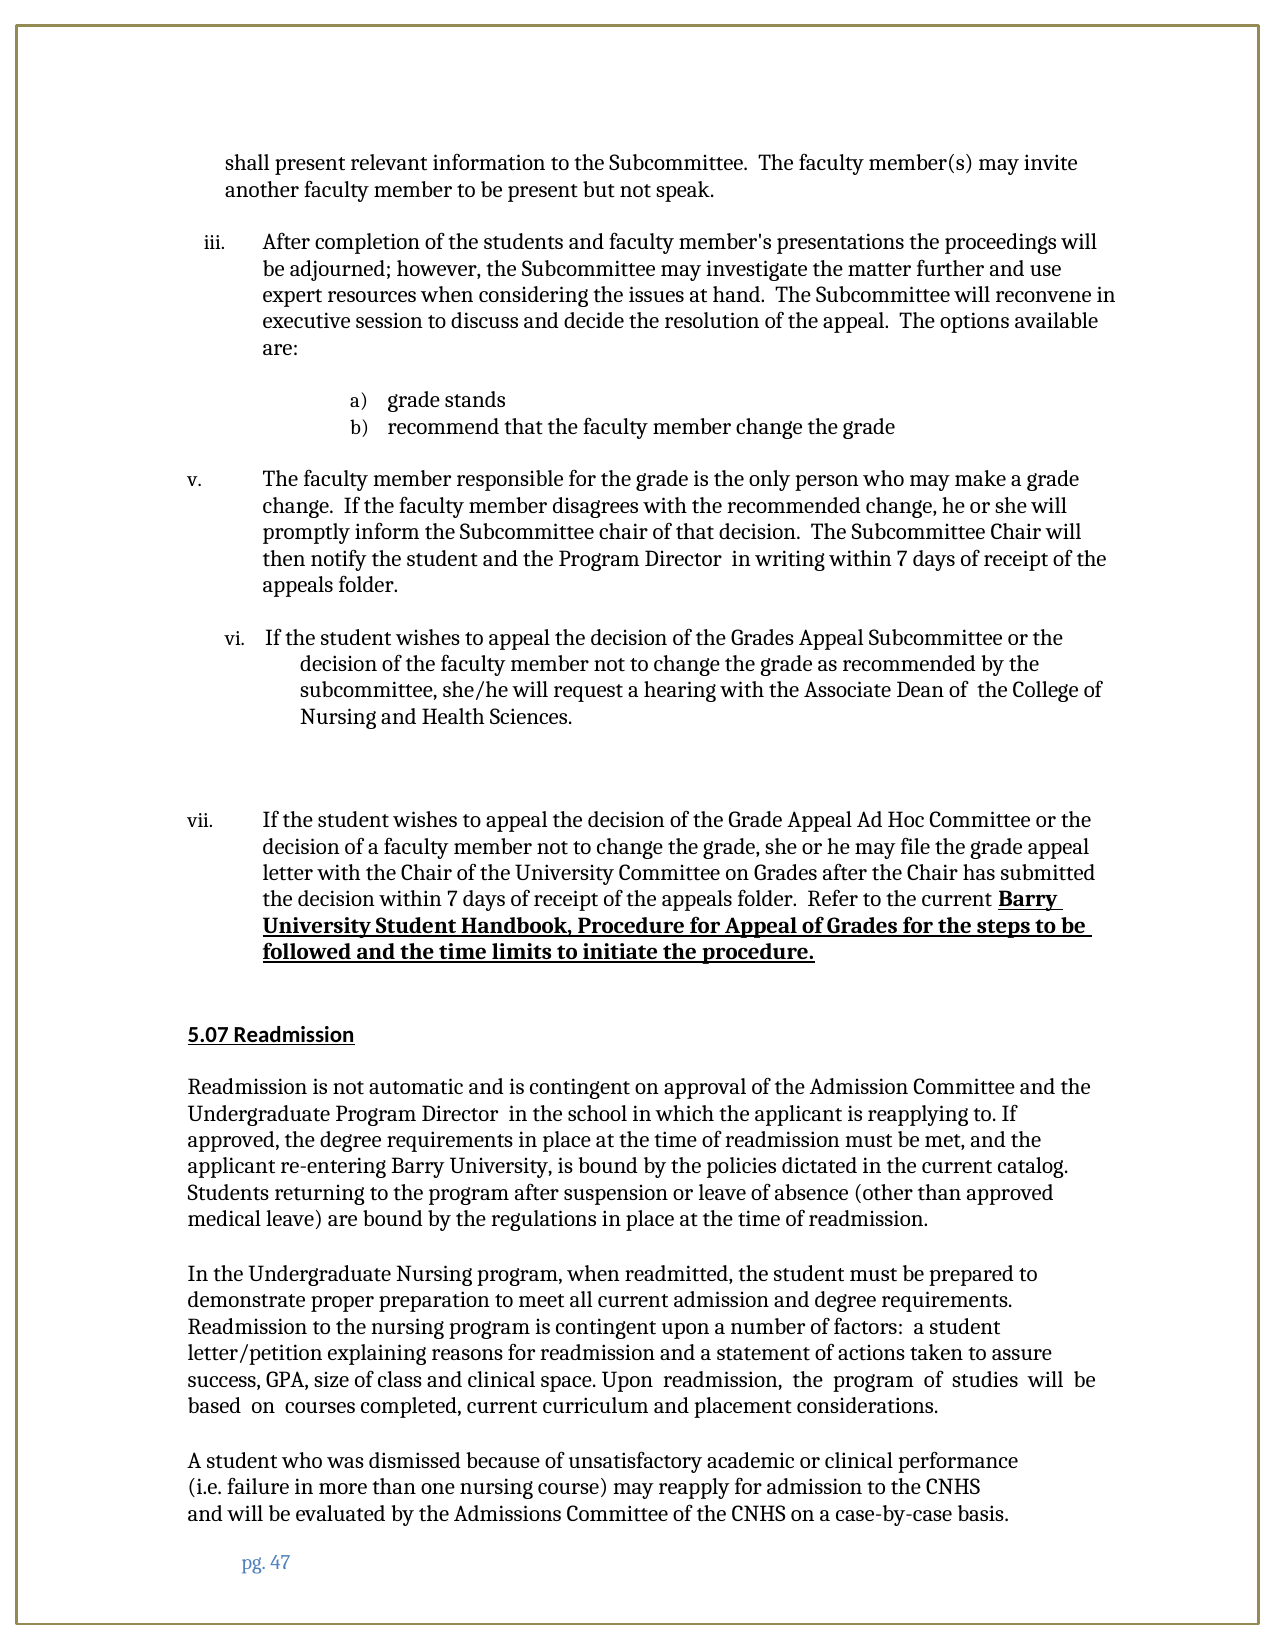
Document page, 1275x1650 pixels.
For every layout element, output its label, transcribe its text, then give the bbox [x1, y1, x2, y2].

text 5.07 Readmission [150, 1020, 1125, 1048]
list recommend that the faculty member change the grade [350, 413, 1125, 440]
list grade stands [350, 387, 1125, 413]
text A student who was dismissed because of unsatisfactory academic or clinical performance [150, 1448, 1275, 1474]
list If the student wishes to appeal the decision of the Grade Appeal Ad Hoc Committee or the decision of a faculty member not to change the grade, she or he may file the grade appeal letter with the Chair of the University Committee on Grades after the Chair has submitted the decision within 7 days of receipt of the appeals folder. Refer to the current Barry University Student Handbook, Procedure for Appeal of Grades for the steps to be followed and the time limits to initiate the procedure. [187, 807, 1125, 965]
list The faculty member responsible for the grade is the only person who may make a grade change. If the faculty member disagrees with the recommended change, he or she will promptly inform the Subcommittee chair of that decision. The Subcommittee Chair will then notify the student and the Program Director in writing within 7 days of receipt of the appeals folder. [187, 466, 1125, 598]
text Students returning to the program after suspension or leave of absence (other than approved medical leave) are bound by the regulations in place at the time of readmission. [187, 1179, 1114, 1232]
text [225, 150, 1125, 203]
text Readmission is not automatic and is contingent on approval of the Admission Committee and the Undergraduate Program Director in the school in which the applicant is reapplying to. If approved, the degree requirements in place at the time of readmission must be met, and the applicant re-entering Barry University, is bound by the policies dictated in the current catalog. [187, 1074, 1114, 1179]
text In the Undergraduate Nursing program, when readmitted, the student must be prepared to demonstrate proper preparation to meet all current admission and degree requirements. Readmission to the nursing program is contingent upon a number of factors: a student letter/petition explaining reasons for readmission and a statement of actions taken to assure success, GPA, size of class and clinical space. Upon readmission, the program of studies will be based on courses completed, current curriculum and placement considerations. [187, 1261, 1118, 1419]
list If the student wishes to appeal the decision of the Grades Appeal Subcommittee or the decision of the faculty member not to change the grade as recommended by the subcommittee, she/he will request a hearing with the Associate Dean of the College of Nursing and Health Sciences. [225, 624, 1125, 730]
text (i.e. failure in more than one nursing course) may reapply for admission to the CNHS [150, 1474, 1275, 1501]
list After completion of the students and faculty member's presentations the proceedings will be adjourned; however, the Subcommittee may investigate the matter further and use expert resources when considering the issues at hand. The Subcommittee will reconvene in executive session to discuss and decide the resolution of the appeal. The options available are: [225, 229, 1125, 361]
text and will be evaluated by the Admissions Committee of the CNHS on a case-by-case basis. [150, 1501, 1275, 1527]
